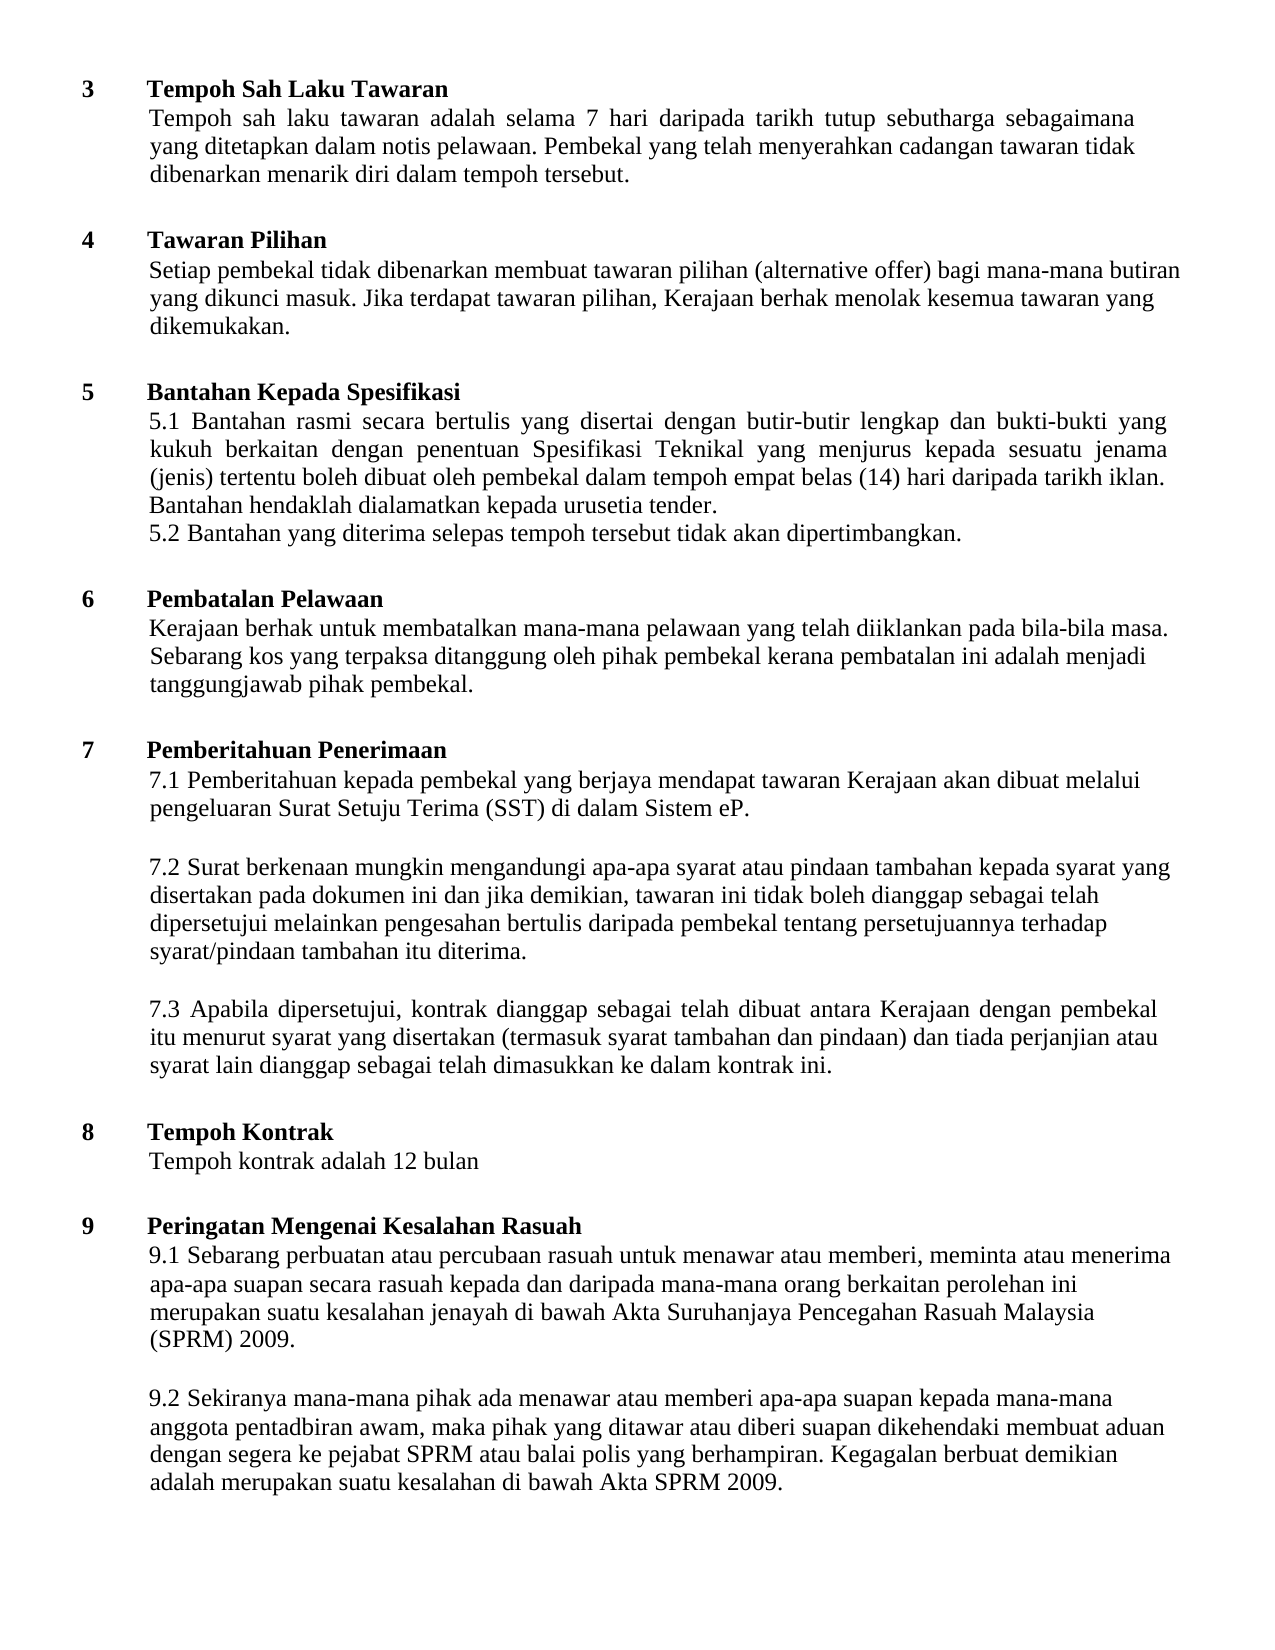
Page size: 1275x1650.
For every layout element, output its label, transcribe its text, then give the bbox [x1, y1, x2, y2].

text 7.3 Apabila dipersetujui, kontrak dianggap sebagai telah dibuat antara Kerajaan dengan pembekal itu menurut syarat yang disertakan (termasuk syarat tambahan dan pindaan) dan tiada perjanjian atau syarat lain dianggap sebagai telah dimasukkan ke dalam kontrak ini. [148, 996, 1159, 1079]
text Bantahan hendaklah dialamatkan kepada urusetia tender. [148, 491, 1182, 519]
text 5.1 Bantahan rasmi secara bertulis yang disertai dengan butir-butir lengkap dan bukti-bukti yang kukuh berkaitan dengan penentuan Spesifikasi Teknikal yang menjurus kepada sesuatu jenama (jenis) tertentu boleh dibuat oleh pembekal dalam tempoh empat belas (14) hari daripada tarikh iklan. [148, 408, 1168, 491]
text Kerajaan berhak untuk membatalkan mana-mana pelawaan yang telah diiklankan pada bila-bila masa. Sebarang kos yang terpaksa ditanggung oleh pihak pembekal kerana pembatalan ini adalah menjadi tanggungjawab pihak pembekal. [148, 614, 1182, 698]
text Tempoh kontrak adalah 12 bulan [148, 1147, 1182, 1175]
text 9.2 Sekiranya mana-mana pihak ada menawar atau memberi apa-apa suapan kepada mana-mana anggota pentadbiran awam, maka pihak yang ditawar atau diberi suapan dikehendaki membuat aduan dengan segera ke pejabat SPRM atau balai polis yang berhampiran. Kegagalan berbuat demikian adalah merupakan suatu kesalahan di bawah Akta SPRM 2009. [148, 1385, 1182, 1496]
subtitle 4 Tawaran Pilihan [82, 226, 1182, 254]
subtitle 3 Tempoh Sah Laku Tawaran [82, 74, 1182, 103]
subtitle 7 Pemberitahuan Penerimaan [82, 736, 1182, 764]
subtitle 5 Bantahan Kepada Spesifikasi [82, 377, 1182, 406]
text 9.1 Sebarang perbuatan atau percubaan rasuah untuk menawar atau memberi, meminta atau menerima apa-apa suapan secara rasuah kepada dan daripada mana-mana orang berkaitan perolehan ini merupakan suatu kesalahan jenayah di bawah Akta Suruhanjaya Pencegahan Rasuah Malaysia (SPRM) 2009. [148, 1242, 1182, 1353]
text 5.2 Bantahan yang diterima selepas tempoh tersebut tidak akan dipertimbangkan. [148, 519, 1182, 547]
text 8 Tempoh Kontrak [82, 1117, 1182, 1146]
text Tempoh sah laku tawaran adalah selama 7 hari daripada tarikh tutup sebutharga sebagaimana yang ditetapkan dalam notis pelawaan. Pembekal yang telah menyerahkan cadangan tawaran tidak dibenarkan menarik diri dalam tempoh tersebut. [148, 105, 1136, 187]
subtitle 9 Peringatan Mengenai Kesalahan Rasuah [82, 1211, 1182, 1240]
text Setiap pembekal tidak dibenarkan membuat tawaran pilihan (alternative offer) bagi mana-mana butiran yang dikunci masuk. Jika terdapat tawaran pilihan, Kerajaan berhak menolak kesemua tawaran yang dikemukakan. [148, 256, 1182, 339]
text 7.2 Surat berkenaan mungkin mengandungi apa-apa syarat atau pindaan tambahan kepada syarat yang disertakan pada dokumen ini dan jika demikian, tawaran ini tidak boleh dianggap sebagai telah dipersetujui melainkan pengesahan bertulis daripada pembekal tentang persetujuannya terhadap syarat/pindaan tambahan itu diterima. [148, 853, 1182, 964]
subtitle 6 Pembatalan Pelawaan [82, 584, 1182, 612]
text 7.1 Pemberitahuan kepada pembekal yang berjaya mendapat tawaran Kerajaan akan dibuat melalui pengeluaran Surat Setuju Terima (SST) di dalam Sistem eP. [148, 766, 1182, 822]
